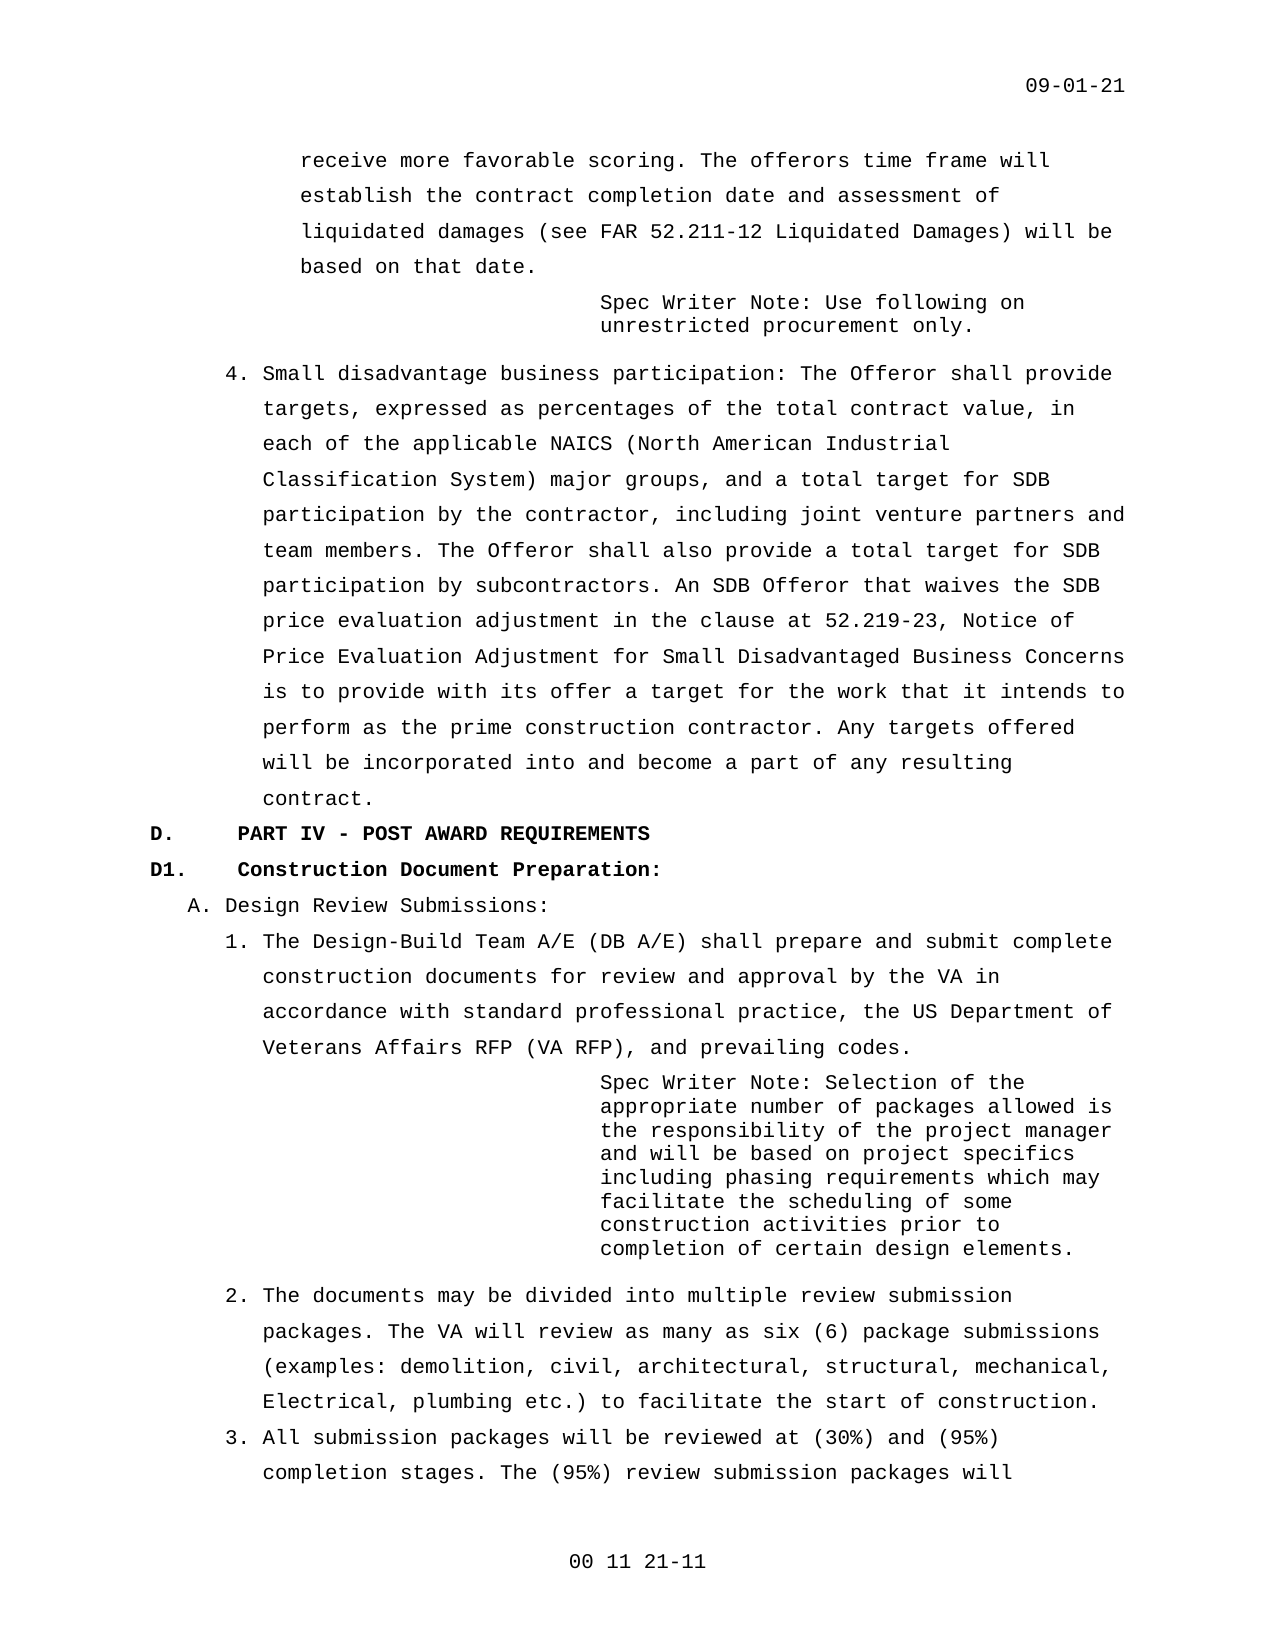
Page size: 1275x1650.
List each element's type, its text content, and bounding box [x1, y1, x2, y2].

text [225, 1427, 1125, 1486]
text Spec Writer Note: Selection of the appropriate number of packages allowed is the responsibility of the project manager and will be based on project specifics including phasing requirements which may facilitate the scheduling of some construction activities prior to completion of certain design elements. [600, 1072, 1125, 1262]
text 1. The Design-Build Team A/E (DB A/E) shall prepare and submit complete construction documents for review and approval by the VA in accordance with standard professional practice, the US Department of Veterans Affairs RFP (VA RFP), and prevailing codes. [225, 931, 1125, 1061]
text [262, 150, 1125, 280]
text 2. The documents may be divided into multiple review submission packages. The VA will review as many as six (6) package submissions (examples: demolition, civil, architectural, structural, mechanical, Electrical, plumbing etc.) to facilitate the start of construction. [225, 1285, 1125, 1415]
text D. PART IV - POST AWARD REQUIREMENTS [150, 823, 1125, 847]
text 4. Small disadvantage business participation: The Offeror shall provide targets, expressed as percentages of the total contract value, in each of the applicable NAICS (North American Industrial Classification System) major groups, and a total target for SDB participation by the contractor, including joint venture partners and team members. The Offeror shall also provide a total target for SDB participation by subcontractors. An SDB Offeror that waives the SDB price evaluation adjustment in the clause at 52.219-23, Notice of Price Evaluation Adjustment for Small Disadvantaged Business Concerns is to provide with its offer a target for the work that it intends to perform as the prime construction contractor. Any targets offered will be incorporated into and become a part of any resulting contract. [225, 363, 1125, 811]
text D1. Construction Document Preparation: [150, 859, 1125, 883]
text A. Design Review Submissions: [187, 895, 1125, 919]
text Spec Writer Note: Use following on unrestricted procurement only. [600, 292, 1125, 339]
